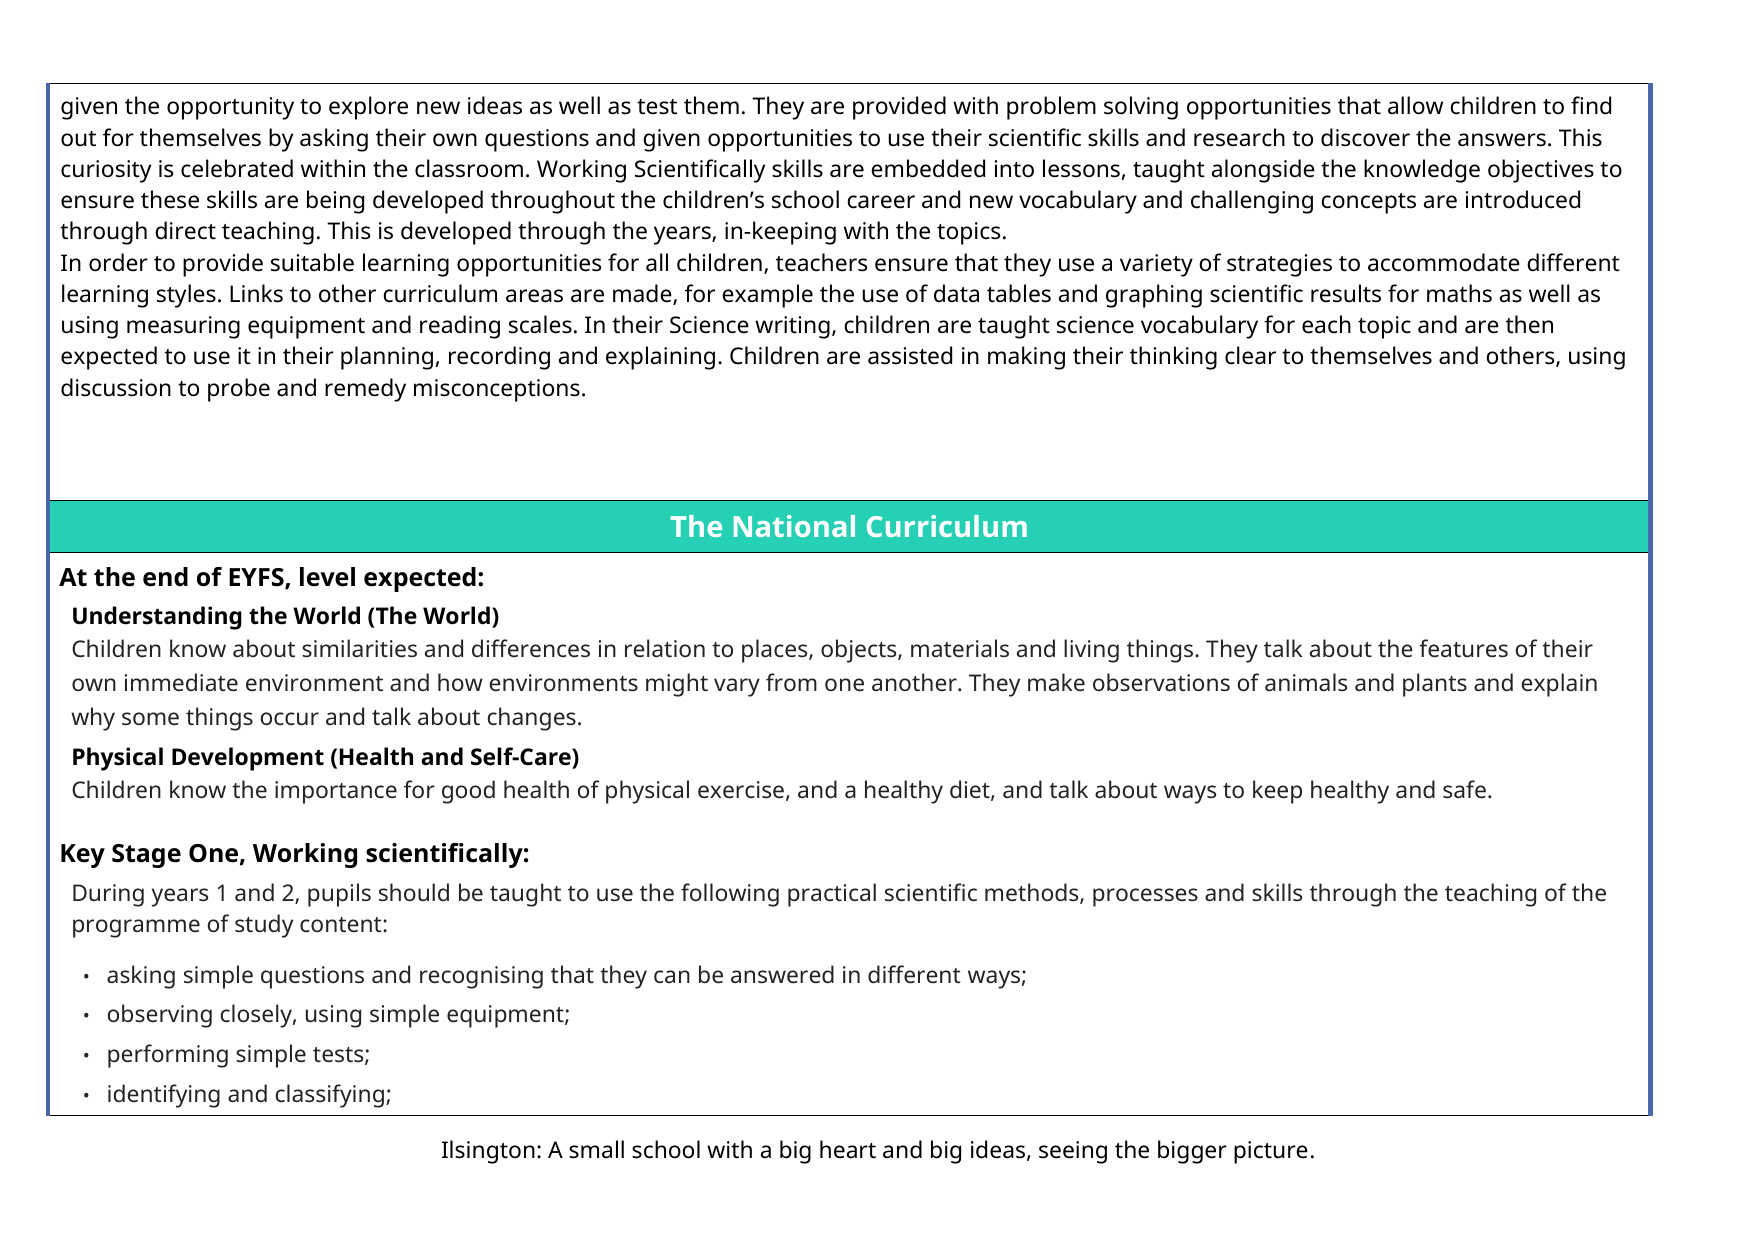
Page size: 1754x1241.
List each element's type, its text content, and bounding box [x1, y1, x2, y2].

table_cell The National Curriculum [50, 501, 1648, 552]
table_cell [50, 553, 1648, 1115]
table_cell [50, 84, 1648, 500]
